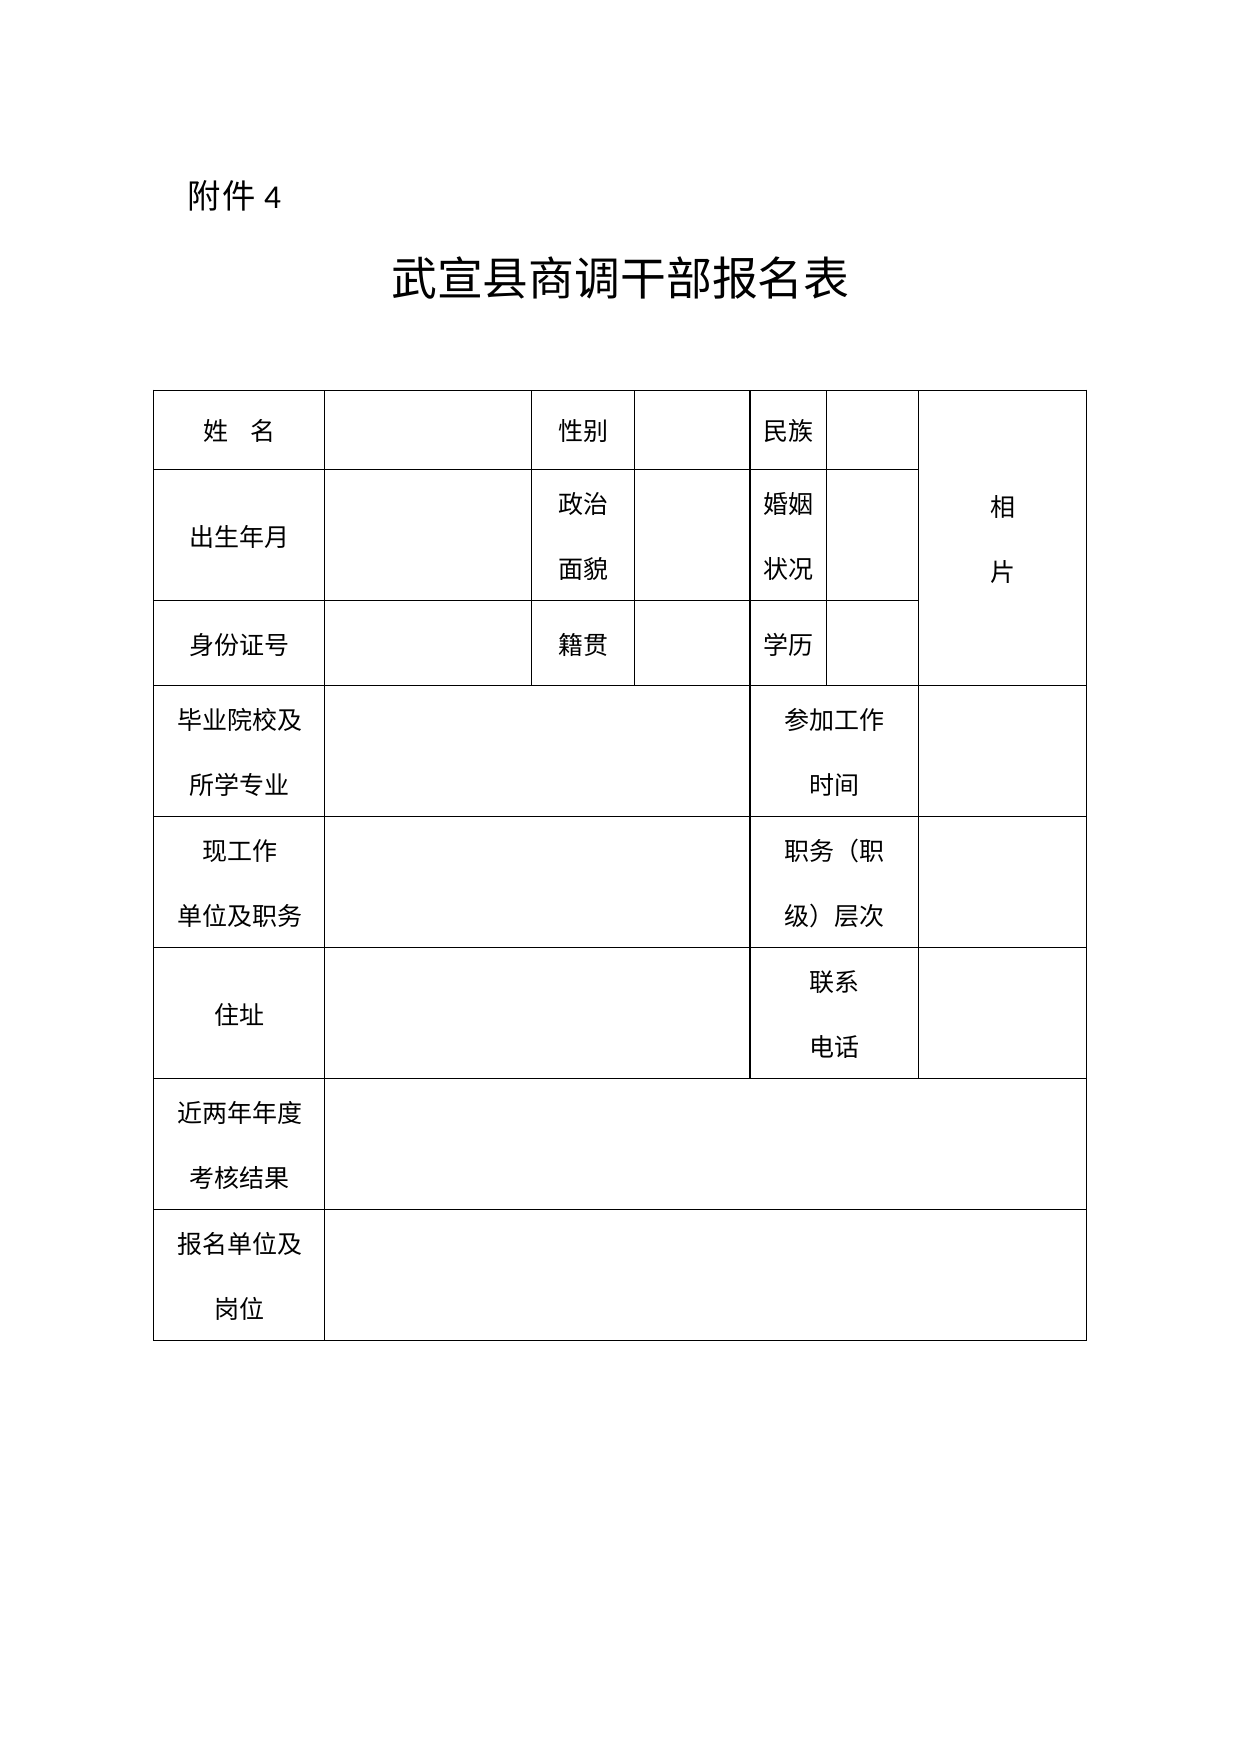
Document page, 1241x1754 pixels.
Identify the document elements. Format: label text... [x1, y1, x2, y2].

table_cell [635, 470, 749, 600]
table_cell 参加工作 时间 [751, 686, 918, 816]
text 附件4 [187, 162, 1053, 227]
text 武宣县商调干部报名表 [187, 227, 1053, 324]
table_header [827, 391, 918, 469]
table_header 性别 [532, 391, 634, 469]
table_cell [919, 817, 1086, 947]
table_cell [635, 601, 749, 685]
table_cell [325, 686, 749, 816]
table_cell 学历 [751, 601, 826, 685]
table_cell 现工作 单位及职务 [154, 817, 324, 947]
table_cell [325, 601, 531, 685]
table_cell [325, 470, 531, 600]
table_cell 政治 面貌 [532, 470, 634, 600]
table_cell [325, 817, 749, 947]
table_header 民族 [751, 391, 826, 469]
table_header 相 片 [919, 391, 1086, 685]
table_cell [827, 601, 918, 685]
table_cell 毕业院校及 所学专业 [154, 686, 324, 816]
table_cell 报名单位及岗位 [154, 1210, 324, 1340]
table_cell 住址 [154, 948, 324, 1078]
table_header 姓 名 [154, 391, 324, 469]
table_cell [325, 1079, 1086, 1209]
table_cell [919, 686, 1086, 816]
table_cell [919, 948, 1086, 1078]
table_header [325, 391, 531, 469]
table_cell 职务（职级）层次 [751, 817, 918, 947]
table_cell [325, 1210, 1086, 1340]
table_cell [325, 948, 749, 1078]
table_header [635, 391, 749, 469]
table_cell 联系 电话 [751, 948, 918, 1078]
table_cell 籍贯 [532, 601, 634, 685]
table_cell 婚姻状况 [751, 470, 826, 600]
table_cell 出生年月 [154, 470, 324, 600]
table_cell 身份证号 [154, 601, 324, 685]
table_cell [827, 470, 918, 600]
table_cell 近两年年度考核结果 [154, 1079, 324, 1209]
